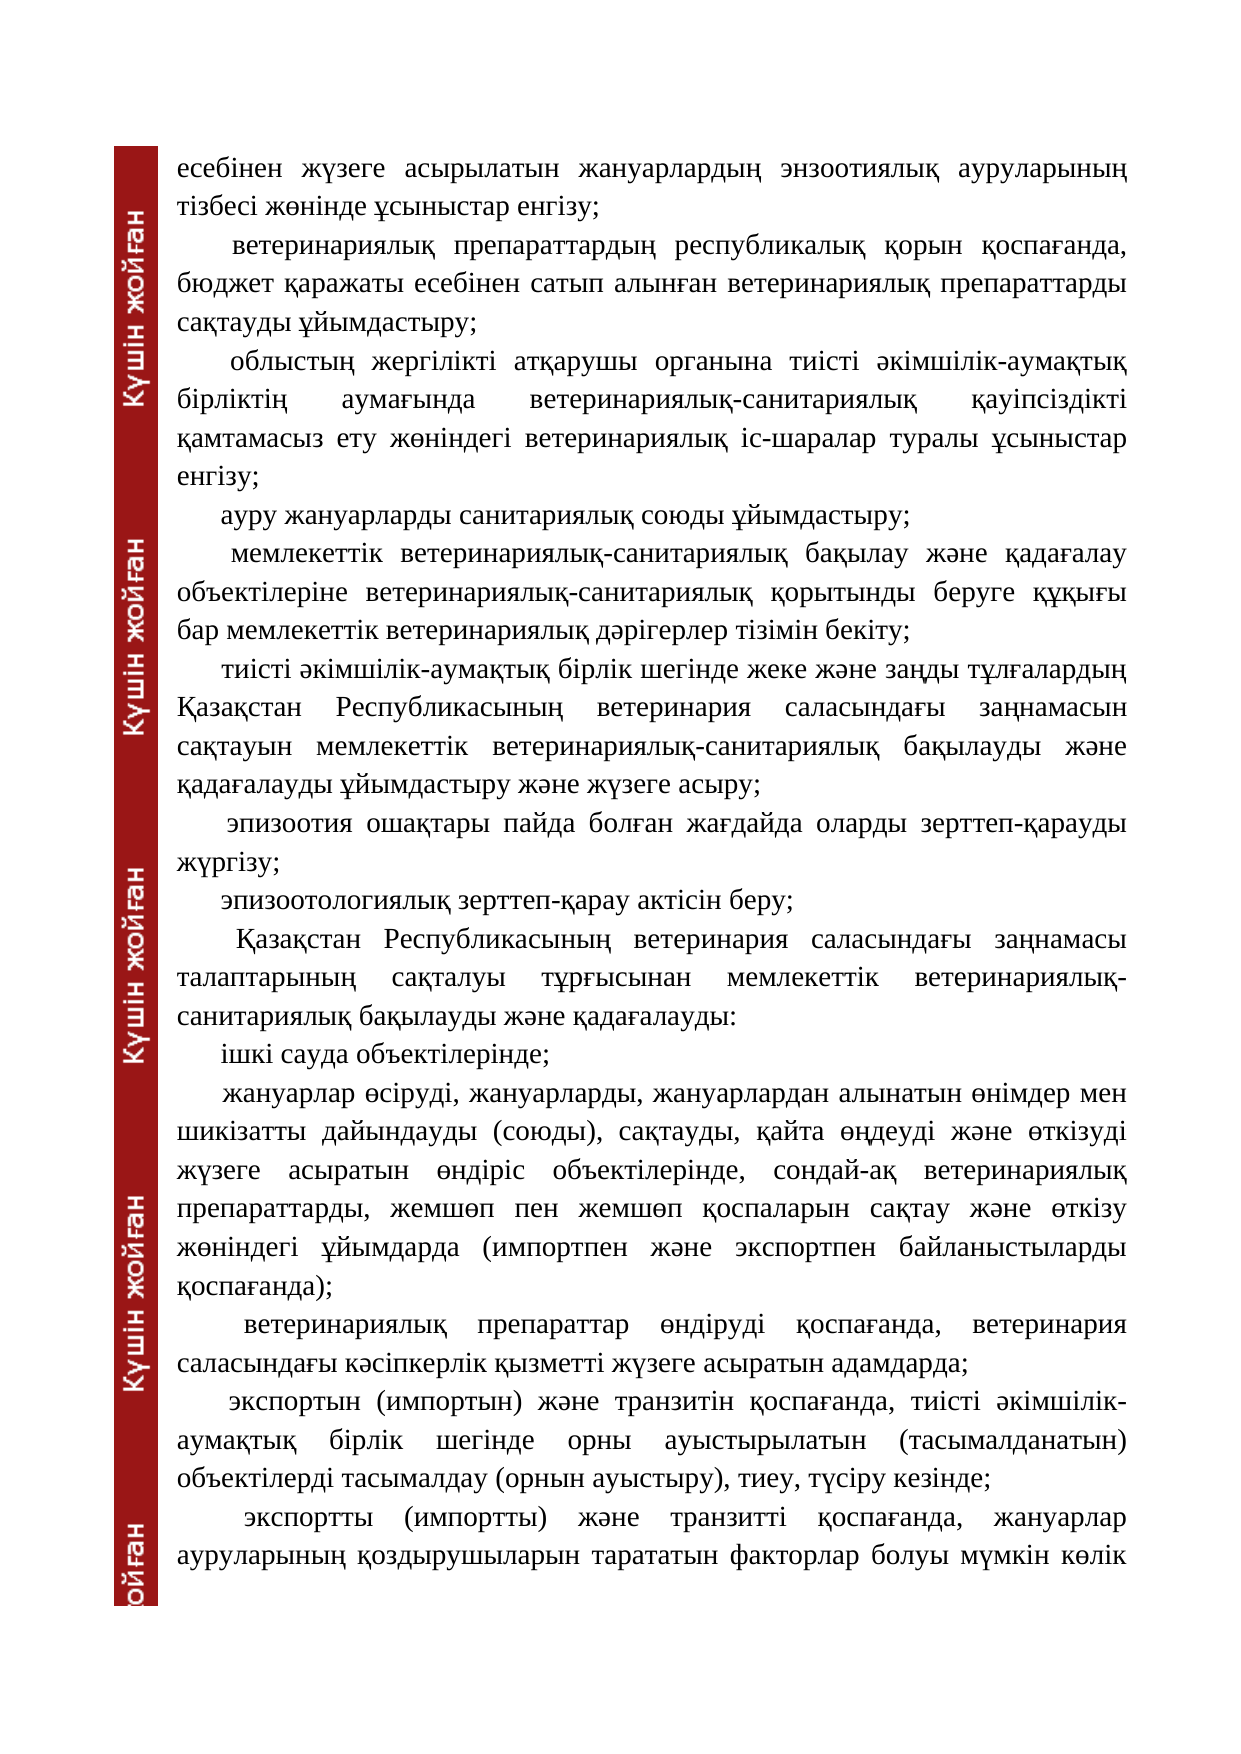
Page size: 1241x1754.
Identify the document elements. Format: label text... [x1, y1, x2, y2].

text ветеринариялық препараттардың республикалық қорын қоспағанда, бюджет қаражаты есебінен сатып алынған ветеринариялық препараттарды сақтауды ұйымдастыру; [112, 227, 1128, 338]
picture [114, 916, 158, 921]
picture [114, 146, 158, 150]
picture [114, 1571, 158, 1606]
text жануарлар өсіруді, жануарларды, жануарлардан алынатын өнімдер мен шикізатты дайындауды (союды), сақтауды, қайта өңдеуді және өткізуді жүзеге асыратын өндіріс объектілерінде, сондай-ақ ветеринариялық препараттарды, жемшөп пен жемшөп қоспаларын сақтау және өткізу жөніндегі ұйымдарда (импортпен және экспортпен байланыстыларды қоспағанда); [112, 1075, 1128, 1301]
text эпизоотологиялық зерттеп-қарау актісін беру; [112, 882, 1128, 916]
picture [114, 800, 158, 805]
text ауру жануарларды санитариялық союды ұйымдастыру; [112, 497, 1128, 530]
text облыстың жергілікті атқарушы органына тиісті әкімшілік-аумақтық бірліктің аумағында ветеринариялық-санитариялық қауіпсіздікті қамтамасыз ету жөніндегі ветеринариялық іс-шаралар туралы ұсыныстар енгізу; [112, 343, 1128, 492]
picture [114, 1070, 158, 1075]
text мемлекеттік ветеринариялық-санитариялық бақылау және қадағалау объектілеріне ветеринариялық-санитариялық қорытынды беруге құқығы бар мемлекеттік ветеринариялық дәрігерлер тізімін бекіту; [112, 535, 1128, 646]
text экспортын (импортын) және транзитін қоспағанда, тиісті әкімшілік-аумақтық бірлік шегінде орны ауыстырылатын (тасымалданатын) объектілерді тасымалдау (орнын ауыстыру), тиеу, түсіру кезінде; [112, 1383, 1128, 1494]
picture [114, 222, 158, 227]
picture [114, 1378, 158, 1383]
text ішкі сауда объектілерінде; [112, 1036, 1128, 1070]
text ветеринариялық препараттар өндіруді қоспағанда, ветеринария саласындағы кәсіпкерлік қызметті жүзеге асыратын адамдарда; [112, 1306, 1128, 1378]
picture [114, 1494, 158, 1499]
picture [114, 530, 158, 535]
picture [114, 492, 158, 497]
picture [114, 646, 158, 651]
picture [114, 1301, 158, 1306]
picture [114, 338, 158, 343]
picture [114, 877, 158, 882]
text тиісті әкімшілік-аумақтық бірлік шегінде жеке және заңды тұлғалардың Қазақстан Республикасының ветеринария саласындағы заңнамасын сақтауын мемлекеттік ветеринариялық-санитариялық бақылауды және қадағалауды ұйымдастыру және жүзеге асыру; [112, 651, 1128, 800]
text эпизоотия ошақтары пайда болған жағдайда оларды зерттеп-қарауды жүргізу; [112, 805, 1128, 877]
text Қазақстан Республикасының ветеринария саласындағы заңнамасы талаптарының сақталуы тұрғысынан мемлекеттік ветеринариялық-санитариялық бақылауды және қадағалауды: [112, 921, 1128, 1031]
picture [114, 1031, 158, 1036]
